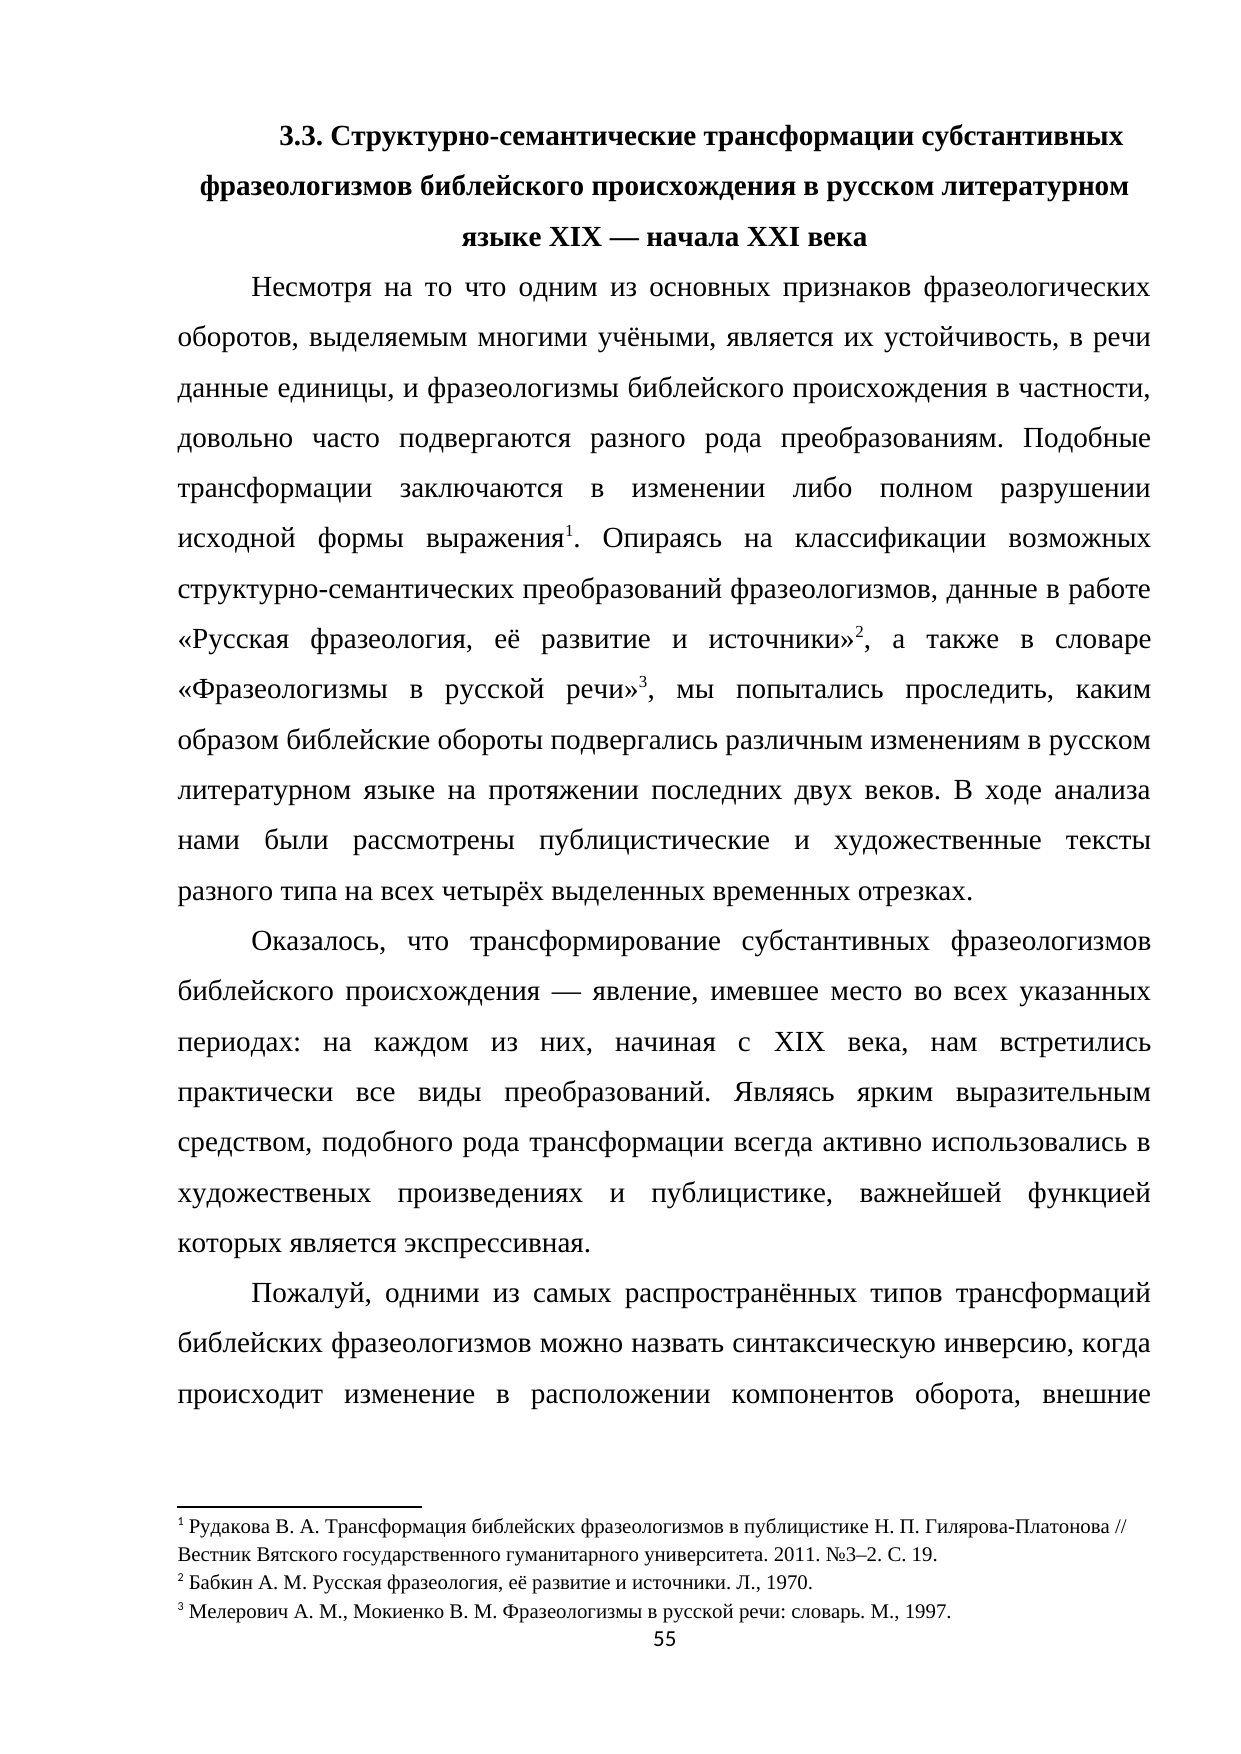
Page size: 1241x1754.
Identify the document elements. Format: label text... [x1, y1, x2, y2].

text Несмотря на то что одним из основных признаков фразеологических оборотов, выделяемым многими учёными, является их устойчивость, в речи данные единицы, и фразеологизмы библейского происхождения в частности, довольно часто подвергаются разного рода преобразованиям. Подобные трансформации заключаются в изменении либо полном разрушении исходной формы выражения. Опираясь на классификации возможных структурно-семантических преобразований фразеологизмов, данные в работе «Русская фразеология, её развитие и источники», а также в словаре «Фразеологизмы в русской речи», мы попытались проследить, каким образом библейские обороты подвергались различным изменениям в русском литературном языке на протяжении последних двух веков. В ходе анализа нами были рассмотрены публицистические и художественные тексты разного типа на всех четырёх выделенных временных отрезках. [177, 269, 1152, 906]
text Оказалось, что трансформирование субстантивных фразеологизмов библейского происхождения — явление, имевшее место во всех указанных периодах: на каждом из них, начиная с XIX века, нам встретились практически все виды преобразований. Являясь ярким выразительным средством, подобного рода трансформации всегда активно использовались в художественых произведениях и публицистике, важнейшей функцией которых является экспрессивная. [177, 923, 1152, 1258]
text 3.3. Структурно-семантические трансформации субстантивных фразеологизмов библейского происхождения в русском литературном языке XIX — начала XXI века [177, 118, 1152, 252]
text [177, 1275, 1152, 1409]
